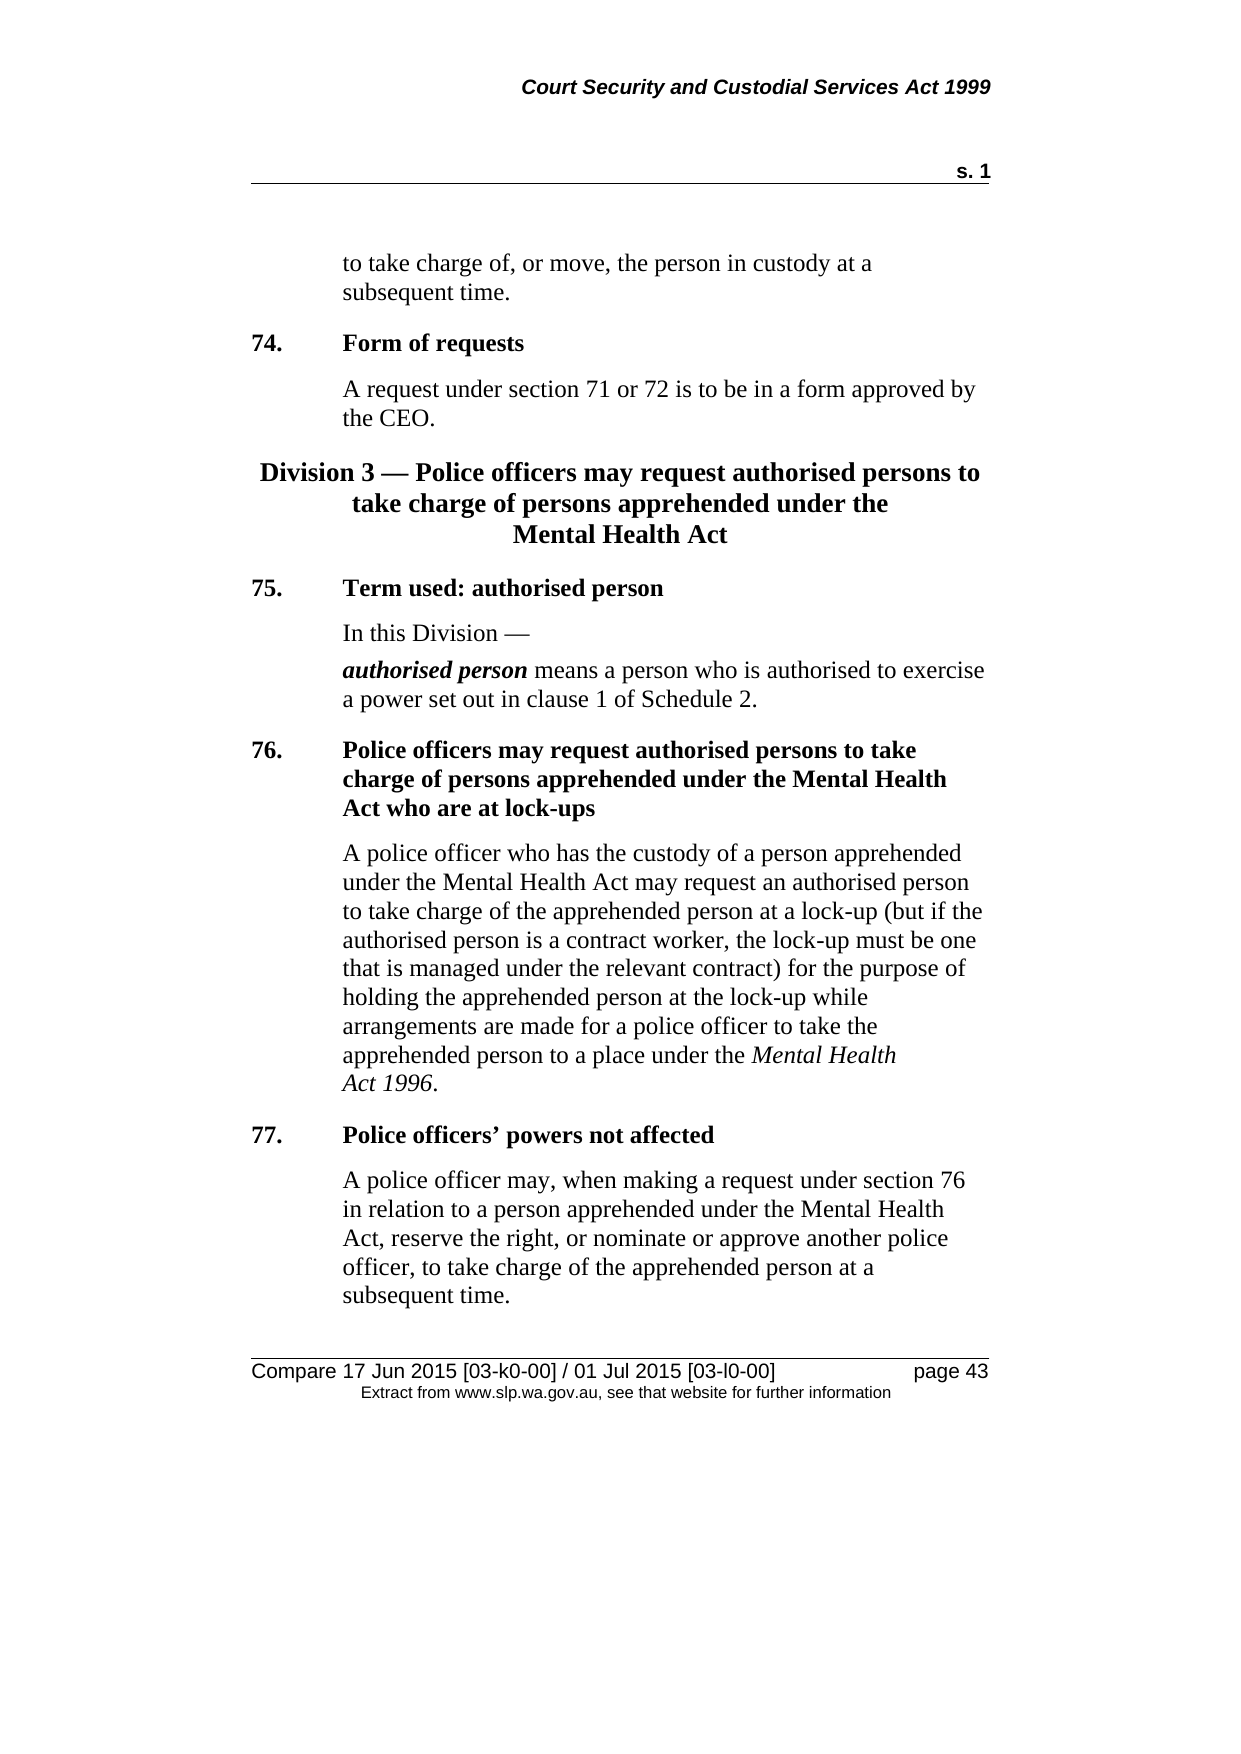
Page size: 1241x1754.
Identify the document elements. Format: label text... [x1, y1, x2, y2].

subtitle 76. Police officers may request authorised persons to take charge of persons apprehended under the Mental Health Act who are at lock-ups [251, 736, 989, 822]
subtitle 75. Term used: authorised person [251, 573, 989, 601]
subtitle 74. Form of requests [251, 328, 989, 357]
text A police officer who has the custody of a person apprehended under the Mental Health Act may request an authorised person to take charge of the apprehended person at a lock-up (but if the authorised person is a contract worker, the lock-up must be one that is managed under the relevant contract) for the purpose of holding the apprehended person at the lock-up while arrangements are made for a police officer to take the apprehended person to a place under the Mental Health Act 1996. [251, 838, 989, 1097]
subtitle 77. Police officers’ powers not affected [251, 1120, 989, 1149]
text A request under section 71 or 72 is to be in a form approved by the CEO. [251, 374, 989, 431]
text A police officer may, when making a request under section 76 in relation to a person apprehended under the Mental Health Act, reserve the right, or nominate or approve another police officer, to take charge of the apprehended person at a subsequent time. [251, 1166, 989, 1309]
text authorised person means a person who is authorised to exercise a power set out in clause 1 of Schedule 2. [251, 655, 989, 713]
subtitle Division 3 — Police officers may request authorised persons to take charge of persons apprehended under the Mental Health Act [251, 456, 989, 550]
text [251, 248, 989, 306]
text In this Division — [251, 618, 989, 647]
